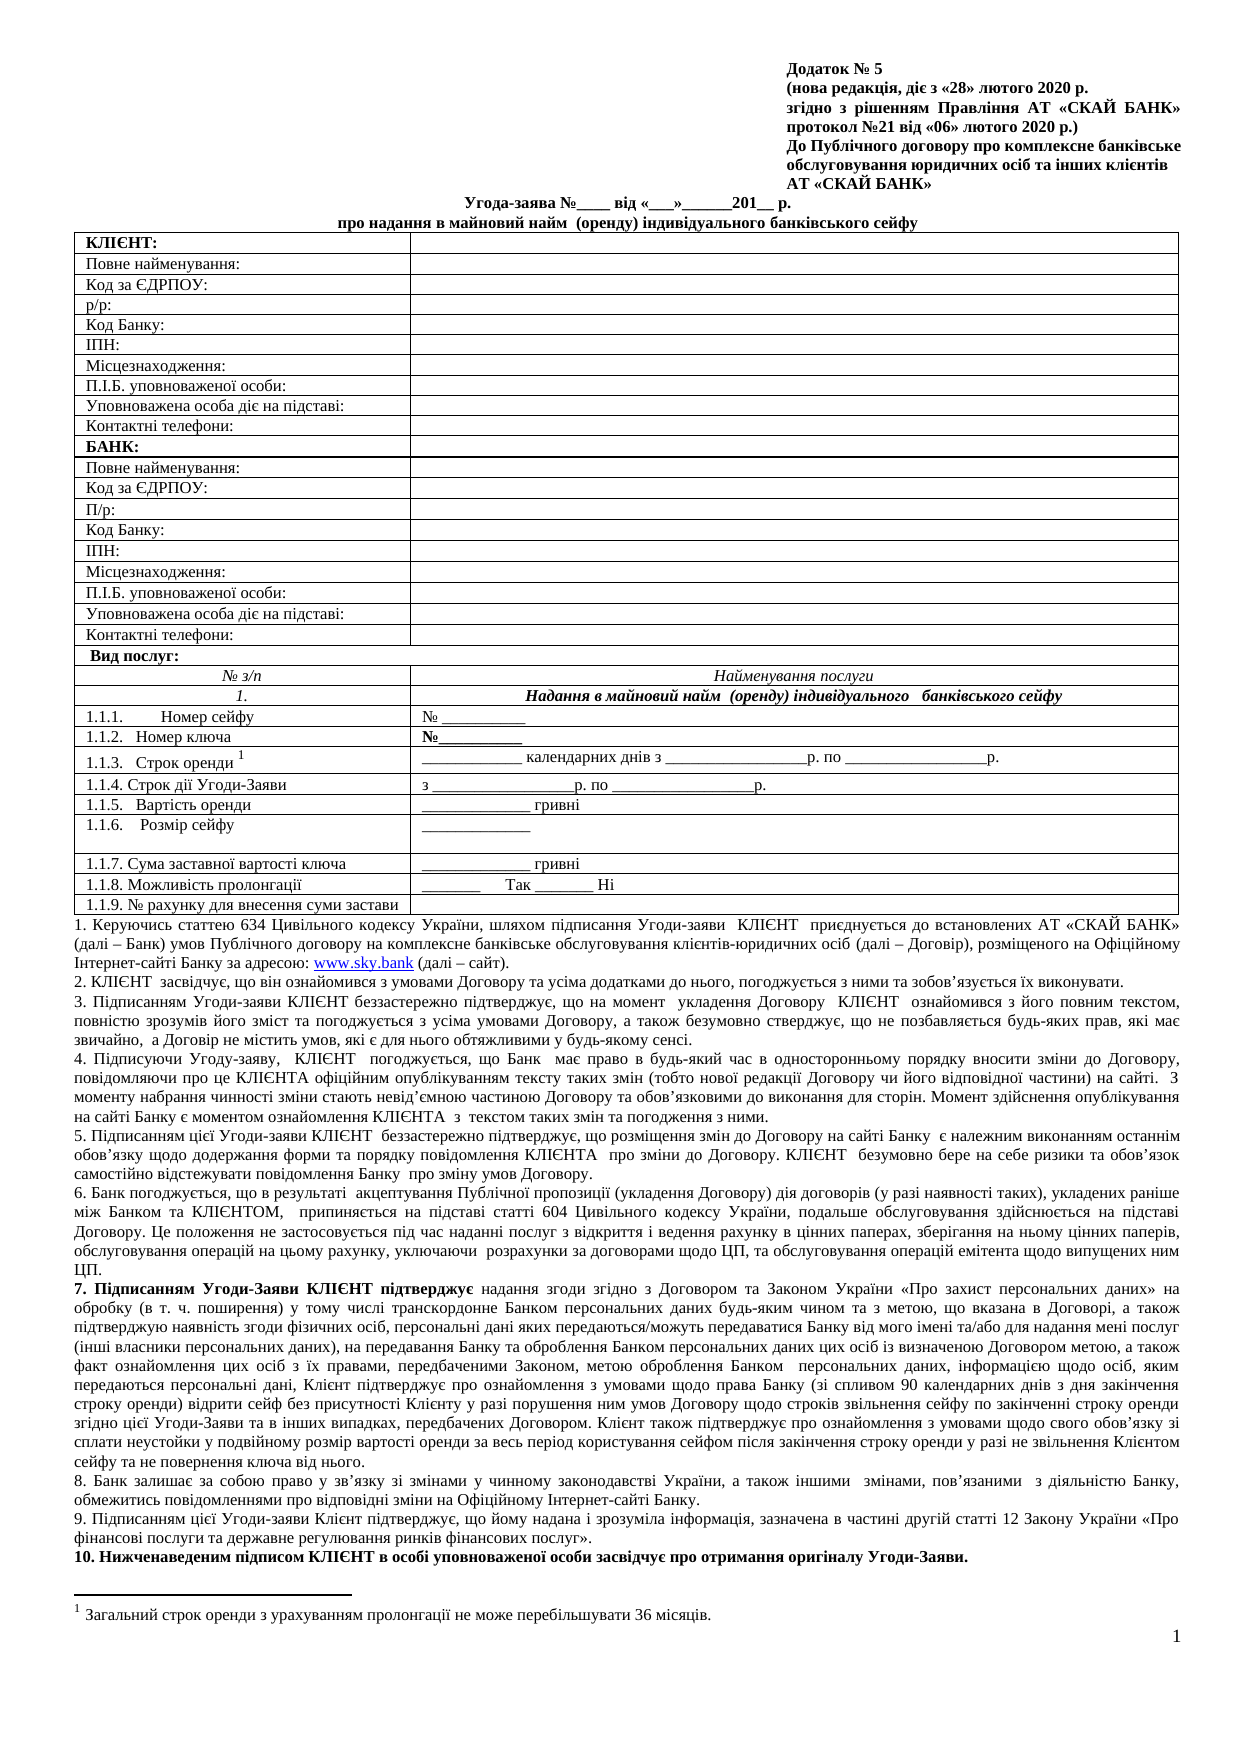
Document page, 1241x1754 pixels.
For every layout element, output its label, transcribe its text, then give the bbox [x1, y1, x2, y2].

table_cell № з/п [75, 666, 410, 685]
table_cell 1.1.6. Розмір сейфу [75, 815, 410, 853]
table_cell [411, 315, 1178, 334]
text про надання в майновий найм (оренду) індивідуального банківського сейфу [74, 212, 1181, 232]
table_cell р/р: [75, 295, 410, 314]
table_cell П.І.Б. уповноваженої особи: [75, 376, 410, 395]
table_cell Контактні телефони: [75, 416, 410, 435]
text АТ «СКАЙ БАНК» [786, 174, 1181, 193]
table_cell Уповноважена особа діє на підставі: [75, 604, 410, 624]
table_cell [411, 376, 1178, 395]
text (нова редакція, діє з «28» лютого 2020 р. [786, 78, 1181, 97]
table_cell 1.1.4. Строк дії Угоди-Заяви [75, 774, 410, 793]
table_header [411, 233, 1178, 252]
table_cell [411, 562, 1178, 582]
table_cell № __________ [411, 706, 1178, 726]
table_cell Місцезнаходження: [75, 562, 410, 582]
table_cell [411, 478, 1178, 498]
table_cell П/р: [75, 499, 410, 519]
text згідно з рішенням Правління АТ «СКАЙ БАНК» протокол №21 від «06» лютого 2020 р.) [786, 97, 1181, 136]
table_cell Уповноважена особа діє на підставі: [75, 396, 410, 415]
text До Публічного договору про комплексне банківське обслуговування юридичних осіб та інших клієнтів [786, 136, 1181, 174]
text 10. Нижченаведеним підписом КЛІЄНТ в особі уповноваженої особи засвідчує про отримання оригіналу Угоди-Заяви. [74, 1547, 1181, 1566]
text Додаток № 5 [786, 59, 1181, 78]
table_cell [411, 541, 1178, 561]
table_cell Код Банку: [75, 315, 410, 334]
table_cell [411, 583, 1178, 603]
table_cell №__________ [411, 727, 1178, 746]
table_cell [411, 295, 1178, 314]
table_cell Код за ЄДРПОУ: [75, 275, 410, 294]
table_cell Найменування послуги [411, 666, 1178, 685]
table_cell [411, 520, 1178, 540]
table_header КЛІЄНТ: [75, 233, 410, 252]
table_cell _____________ гривні [411, 795, 1178, 814]
table_cell [411, 895, 1178, 914]
text 2. КЛІЄНТ засвідчує, що він ознайомився з умовами Договору та усіма додатками до нього, погоджується з ними та зобов’язується їх виконувати. [74, 972, 1181, 991]
text 1. Керуючись статтею 634 Цивільного кодексу України, шляхом підписання Угоди-заяви КЛІЄНТ приєднується до встановлених АТ «СКАЙ БАНК» (далі – Банк) умов Публічного договору на комплексне банківське обслуговування клієнтів-юридичних осіб (далі – Договір), розміщеного на Офіційному Інтернет-сайті Банку за адресою: www.sky.bank (далі – сайт). [74, 915, 1181, 972]
table_cell Код за ЄДРПОУ: [75, 478, 410, 498]
table_cell [411, 499, 1178, 519]
text 8. Банк залишає за собою право у зв’язку зі змінами у чинному законодавстві України, а також іншими змінами, пов’язаними з діяльністю Банку, обмежитись повідомленнями про відповідні зміни на Офіційному Інтернет-сайті Банку. [74, 1471, 1181, 1509]
text 4. Підписуючи Угоду-заяву, КЛІЄНТ погоджується, що Банк має право в будь-який час в односторонньому порядку вносити зміни до Договору, повідомляючи про це КЛІЄНТА офіційним опублікуванням тексту таких змін (тобто нової редакції Договору чи його відповідної частини) на сайті. З моменту набрання чинності зміни стають невід’ємною частиною Договору та обов’язковими до виконання для сторін. Момент здійснення опублікування на сайті Банку є моментом ознайомлення КЛІЄНТА з текстом таких змін та погодження з ними. [74, 1049, 1181, 1126]
text 7. Підписанням Угоди-Заяви КЛІЄНТ підтверджує надання згоди згідно з Договором та Законом України «Про захист персональних даних» на обробку (в т. ч. поширення) у тому числі транскордонне Банком персональних даних будь-яким чином та з метою, що вказана в Договорі, а також підтверджую наявність згоди фізичних осіб, персональні дані яких передаються/можуть передаватися Банку від мого імені та/або для надання мені послуг (інші власники персональних даних), на передавання Банку та оброблення Банком персональних даних цих осіб із визначеною Договором метою, а також факт ознайомлення цих осіб з їх правами, передбаченими Законом, метою оброблення Банком персональних даних, інформацією щодо осіб, яким передаються персональні дані, Клієнт підтверджує про ознайомлення з умовами щодо права Банку (зі спливом 90 календарних днів з дня закінчення строку оренди) відрити сейф без присутності Клієнту у разі порушення ним умов Договору щодо строків звільнення сейфу по закінченні строку оренди згідно цієї Угоди-Заяви та в інших випадках, передбачених Договором. Клієнт також підтверджує про ознайомлення з умовами щодо свого обов’язку зі сплати неустойки у подвійному розмір вартості оренди за весь період користування сейфом після закінчення строку оренди у разі не звільнення Клієнтом сейфу та не повернення ключа від нього. [74, 1279, 1181, 1471]
table_cell Номер сейфу [75, 706, 410, 726]
table_cell Контактні телефони: [75, 625, 410, 645]
table_cell [411, 335, 1178, 354]
table_cell [411, 275, 1178, 294]
table_cell Код Банку: [75, 520, 410, 540]
table_cell [411, 254, 1178, 273]
text 5. Підписанням цієї Угоди-заяви КЛІЄНТ беззастережно підтверджує, що розміщення змін до Договору на сайті Банку є належним виконанням останнім обов’язку щодо додержання форми та порядку повідомлення КЛІЄНТА про зміни до Договору. КЛІЄНТ безумовно бере на себе ризики та обов’язок самостійно відстежувати повідомлення Банку про зміну умов Договору. [74, 1126, 1181, 1183]
table_cell П.І.Б. уповноваженої особи: [75, 583, 410, 603]
text Угода-заява №____ від «___»______201__ р. [74, 193, 1181, 212]
table_cell БАНК: [75, 436, 410, 456]
table_cell 1.1.8. Можливість пролонгації [75, 874, 410, 893]
table_cell 1.1.9. № рахунку для внесення суми застави [75, 895, 410, 914]
table_cell [411, 416, 1178, 435]
table_cell ____________ календарних днів з _________________р. по _________________р. [411, 747, 1178, 773]
table_cell Місцезнаходження: [75, 355, 410, 375]
table_cell _______ Так _______ Ні [411, 874, 1178, 893]
table_cell 1.1.2. Номер ключа [75, 727, 410, 746]
table_cell _____________ гривні [411, 854, 1178, 873]
table_cell [411, 355, 1178, 375]
table_cell 1.1.7. Сума заставної вартості ключа [75, 854, 410, 873]
text 3. Підписанням Угоди-заяви КЛІЄНТ беззастережно підтверджує, що на момент укладення Договору КЛІЄНТ ознайомився з його повним текстом, повністю зрозумів його зміст та погоджується з усіма умовами Договору, а також безумовно стверджує, що не позбавляється будь-яких прав, які має звичайно, а Договір не містить умов, які є для нього обтяжливими у будь-якому сенсі. [74, 991, 1181, 1049]
table_cell ІПН: [75, 335, 410, 354]
text 6. Банк погоджується, що в результаті акцептування Публічної пропозиції (укладення Договору) дія договорів (у разі наявності таких), укладених раніше між Банком та КЛІЄНТОМ, припиняється на підставі статті 604 Цивільного кодексу України, подальше обслуговування здійснюється на підставі Договору. Це положення не застосовується під час наданні послуг з відкриття і ведення рахунку в цінних паперах, зберігання на ньому цінних паперів, обслуговування операцій на цьому рахунку, уключаючи розрахунки за договорами щодо ЦП, та обслуговування операцій емітента щодо випущених ним ЦП. [74, 1183, 1181, 1279]
table_cell ІПН: [75, 541, 410, 561]
table_cell 1. [75, 686, 410, 705]
table_cell Вид послуг: [75, 646, 1178, 665]
table_cell Надання в майновий найм (оренду) індивідуального банківського сейфу [411, 686, 1178, 705]
text 9. Підписанням цієї Угоди-заяви Клієнт підтверджує, що йому надана і зрозуміла інформація, зазначена в частині другій статті 12 Закону України «Про фінансові послуги та державне регулювання ринків фінансових послуг». [74, 1509, 1181, 1547]
table_cell 1.1.5. Вартість оренди [75, 795, 410, 814]
table_cell Повне найменування: [75, 458, 410, 477]
table_cell [411, 458, 1178, 477]
table_cell [411, 625, 1178, 645]
table_cell [411, 396, 1178, 415]
table_cell [411, 604, 1178, 624]
table_cell Повне найменування: [75, 254, 410, 273]
table_cell 1.1.3. Строк оренди [75, 747, 410, 773]
table_cell _____________ [411, 815, 1178, 853]
table_cell з _________________р. по _________________р. [411, 774, 1178, 793]
table_cell [411, 436, 1178, 456]
